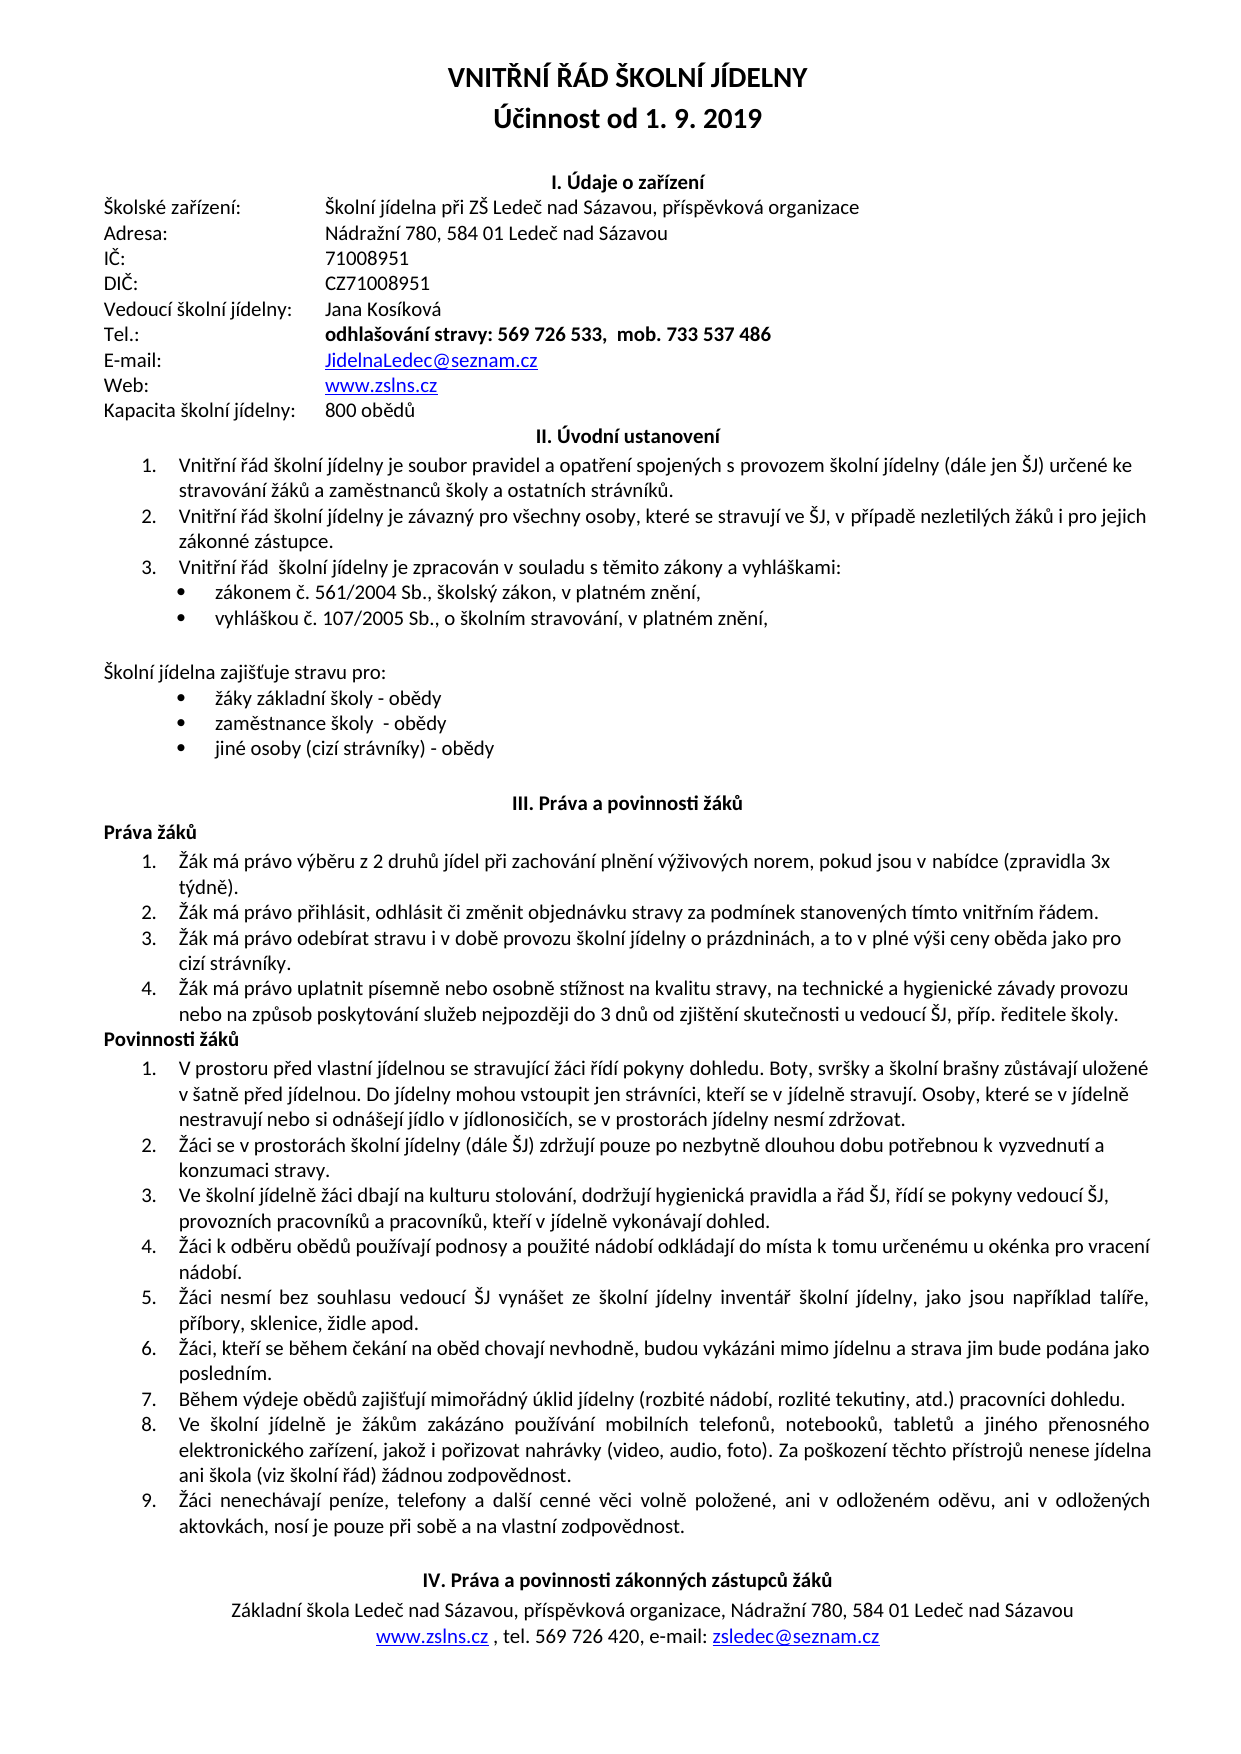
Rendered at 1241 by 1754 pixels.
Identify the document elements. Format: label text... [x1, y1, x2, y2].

list V prostoru před vlastní jídelnou se stravující žáci řídí pokyny dohledu. Boty, svršky a školní brašny zůstávají uložené v šatně před jídelnou. Do jídelny mohou vstoupit jen strávníci, kteří se v jídelně stravují. Osoby, které se v jídelně nestravují nebo si odnášejí jídlo v jídlonosičích, se v prostorách jídelny nesmí zdržovat. [141, 1056, 1152, 1132]
text VNITŘNÍ ŘÁD ŠKOLNÍ JÍDELNY [103, 59, 1152, 95]
text Vedoucí školní jídelny: Jana Kosíková [103, 296, 1152, 321]
list zaměstnance školy - obědy [177, 710, 1152, 736]
list vyhláškou č. 107/2005 Sb., o školním stravování, v platném znění, [177, 605, 1152, 630]
text I. Údaje o zařízení [103, 169, 1152, 194]
list jiné osoby (cizí strávníky) - obědy [177, 736, 1152, 761]
text Adresa: Nádražní 780, 584 01 Ledeč nad Sázavou [103, 220, 1152, 245]
list Ve školní jídelně žáci dbají na kulturu stolování, dodržují hygienická pravidla a řád ŠJ, řídí se pokyny vedoucí ŠJ, provozních pracovníků a pracovníků, kteří v jídelně vykonávají dohled. [141, 1183, 1152, 1233]
list Žák má právo uplatnit písemně nebo osobně stížnost na kvalitu stravy, na technické a hygienické závady provozu nebo na způsob poskytování služeb nejpozději do 3 dnů od zjištění skutečnosti u vedoucí ŠJ, příp. ředitele školy. [141, 976, 1152, 1026]
text Školské zařízení: Školní jídelna při ZŠ Ledeč nad Sázavou, příspěvková organizace [103, 194, 1152, 220]
list žáky základní školy - obědy [177, 685, 1152, 710]
list Během výdeje obědů zajišťují mimořádný úklid jídelny (rozbité nádobí, rozlité tekutiny, atd.) pracovníci dohledu. [141, 1386, 1152, 1411]
text Kapacita školní jídelny: 800 obědů [103, 398, 1152, 423]
list Žák má právo odebírat stravu i v době provozu školní jídelny o prázdninách, a to v plné výši ceny oběda jako pro cizí strávníky. [141, 925, 1152, 976]
text IV. Práva a povinnosti zákonných zástupců žáků [103, 1568, 1152, 1593]
list Žáci se v prostorách školní jídelny (dále ŠJ) zdržují pouze po nezbytně dlouhou dobu potřebnou k vyzvednutí a konzumaci stravy. [141, 1132, 1152, 1183]
list Žák má právo výběru z 2 druhů jídel při zachování plnění výživových norem, pokud jsou v nabídce (zpravidla 3x týdně). [141, 848, 1152, 899]
list Vnitřní řád školní jídelny je zpracován v souladu s těmito zákony a vyhláškami: [141, 554, 1152, 579]
list Žák má právo přihlásit, odhlásit či změnit objednávku stravy za podmínek stanovených tímto vnitřním řádem. [141, 899, 1152, 925]
text DIČ: CZ71008951 [103, 271, 1152, 296]
list Žáci k odběru obědů používají podnosy a použité nádobí odkládají do místa k tomu určenému u okénka pro vracení nádobí. [141, 1233, 1152, 1284]
text IČ: 71008951 [103, 245, 1152, 271]
list Žáci, kteří se během čekání na oběd chovají nevhodně, budou vykázáni mimo jídelnu a strava jim bude podána jako posledním. [141, 1335, 1152, 1386]
list zákonem č. 561/2004 Sb., školský zákon, v platném znění, [177, 579, 1152, 605]
list Vnitřní řád školní jídelny je soubor pravidel a opatření spojených s provozem školní jídelny (dále jen ŠJ) určené ke stravování žáků a zaměstnanců školy a ostatních strávníků. [141, 452, 1152, 503]
list Ve školní jídelně je žákům zakázáno používání mobilních telefonů, notebooků, tabletů a jiného přenosného elektronického zařízení, jakož i pořizovat nahrávky (video, audio, foto). Za poškození těchto přístrojů nenese jídelna ani škola (viz školní řád) žádnou zodpovědnost. [141, 1411, 1152, 1488]
text E-mail: JidelnaLedec@seznam.cz [103, 347, 1152, 372]
text Tel.: odhlašování stravy: 569 726 533, mob. 733 537 486 [103, 321, 1152, 347]
text Účinnost od 1. 9. 2019 [103, 100, 1152, 136]
text Web: www.zslns.cz [103, 372, 1152, 398]
text Práva žáků [103, 819, 1152, 845]
text II. Úvodní ustanovení [103, 423, 1152, 448]
list Žáci nesmí bez souhlasu vedoucí ŠJ vynášet ze školní jídelny inventář školní jídelny, jako jsou například talíře, příbory, sklenice, židle apod. [141, 1284, 1152, 1335]
list Vnitřní řád školní jídelny je závazný pro všechny osoby, které se stravují ve ŠJ, v případě nezletilých žáků i pro jejich zákonné zástupce. [141, 503, 1152, 554]
text III. Práva a povinnosti žáků [103, 790, 1152, 816]
text Školní jídelna zajišťuje stravu pro: [103, 659, 1152, 685]
text Povinnosti žáků [103, 1026, 1152, 1052]
list Žáci nenechávají peníze, telefony a další cenné věci volně položené, ani v odloženém oděvu, ani v odložených aktovkách, nosí je pouze při sobě a na vlastní zodpovědnost. [141, 1488, 1152, 1538]
